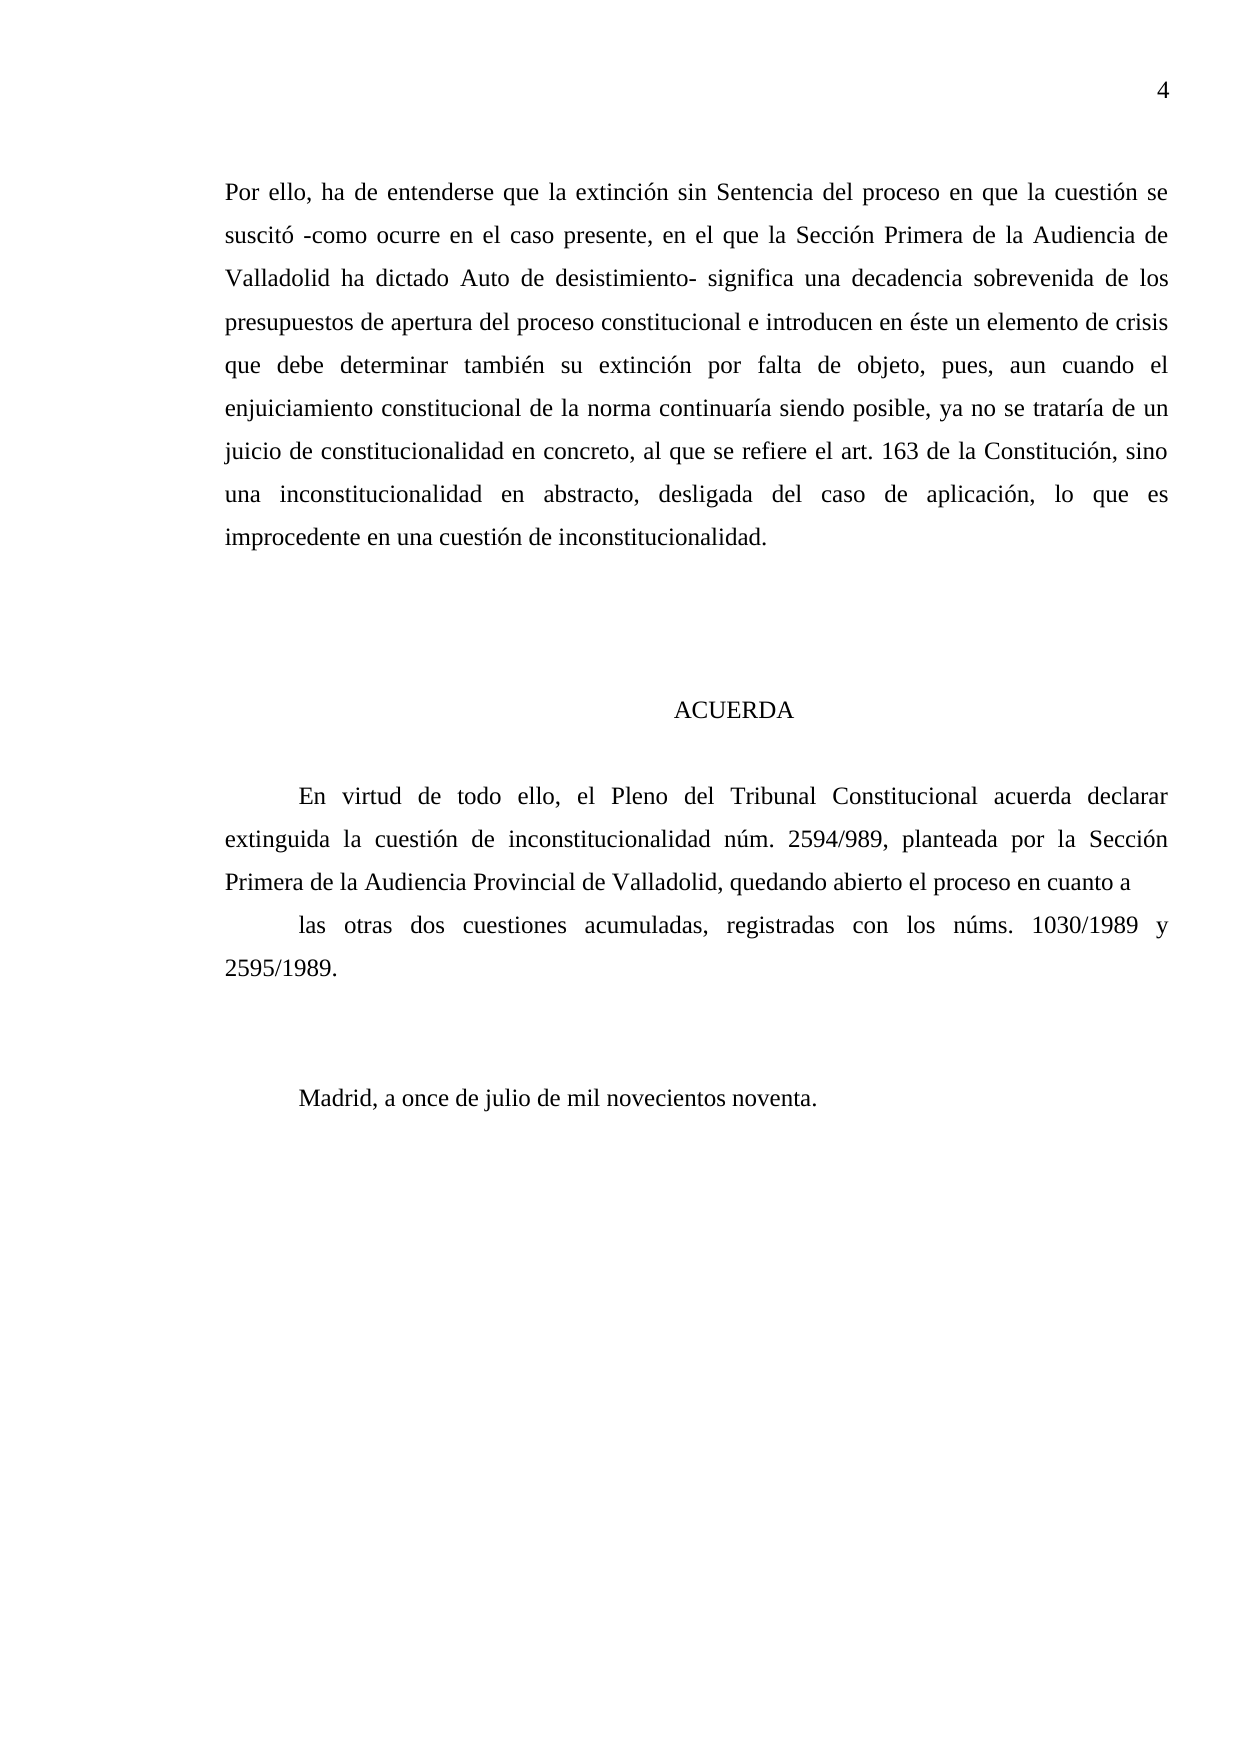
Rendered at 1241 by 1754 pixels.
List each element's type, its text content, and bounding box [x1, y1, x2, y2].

text ACUERDA [224, 695, 1169, 723]
text Madrid, a once de julio de mil novecientos noventa. [224, 1083, 1169, 1112]
text En virtud de todo ello, el Pleno del Tribunal Constitucional acuerda declarar extinguida la cuestión de inconstitucionalidad núm. 2594/989, planteada por la Sección Primera de la Audiencia Provincial de Valladolid, quedando abierto el proceso en cuanto a [224, 781, 1169, 896]
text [224, 177, 1169, 551]
text las otras dos cuestiones acumuladas, registradas con los núms. 1030/1989 y 2595/1989. [224, 910, 1169, 982]
